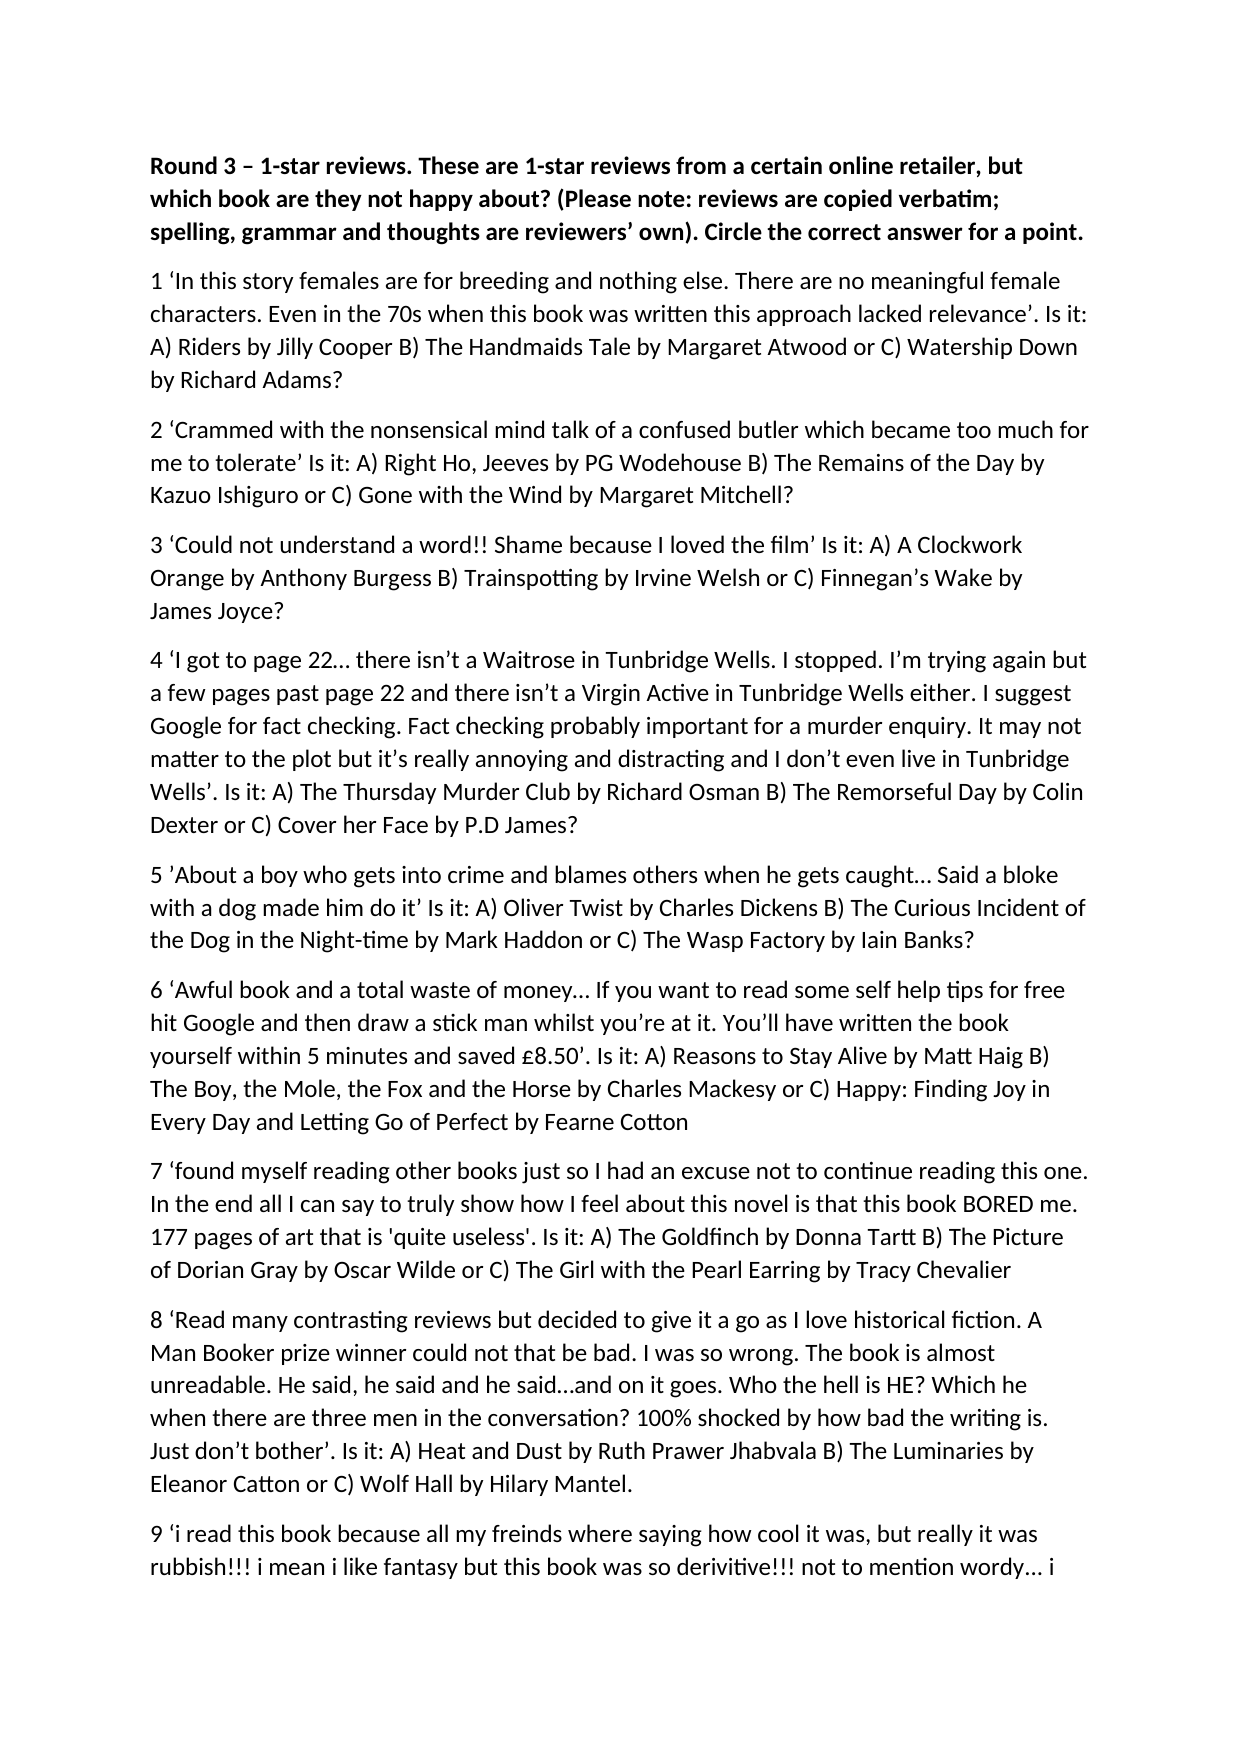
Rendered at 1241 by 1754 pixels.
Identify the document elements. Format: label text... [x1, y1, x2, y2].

text 3 ‘Could not understand a word!! Shame because I loved the film’ Is it: A) A Clockwork Orange by Anthony Burgess B) Trainspotting by Irvine Welsh or C) Finnegan’s Wake by James Joyce? [150, 529, 1090, 626]
text 8 ‘Read many contrasting reviews but decided to give it a go as I love historical fiction. A Man Booker prize winner could not that be bad. I was so wrong. The book is almost unreadable. He said, he said and he said…and on it goes. Who the hell is HE? Which he when there are three men in the conversation? 100% shocked by how bad the writing is. Just don’t bother’. Is it: A) Heat and Dust by Ruth Prawer Jhabvala B) The Luminaries by Eleanor Catton or C) Wolf Hall by Hilary Mantel. [150, 1304, 1090, 1499]
text 7 ‘found myself reading other books just so I had an excuse not to continue reading this one. In the end all I can say to truly show how I feel about this novel is that this book BORED me. 177 pages of art that is 'quite useless'. Is it: A) The Goldfinch by Donna Tartt B) The Picture of Dorian Gray by Oscar Wilde or C) The Girl with the Pearl Earring by Tracy Chevalier [150, 1155, 1090, 1285]
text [150, 1518, 1090, 1581]
text 2 ‘Crammed with the nonsensical mind talk of a confused butler which became too much for me to tolerate’ Is it: A) Right Ho, Jeeves by PG Wodehouse B) The Remains of the Day by Kazuo Ishiguro or C) Gone with the Wind by Margaret Mitchell? [150, 414, 1090, 510]
text Round 3 – 1-star reviews. These are 1-star reviews from a certain online retailer, but which book are they not happy about? (Please note: reviews are copied verbatim; spelling, grammar and thoughts are reviewers’ own). Circle the correct answer for a point. [150, 150, 1090, 246]
text 6 ‘Awful book and a total waste of money… If you want to read some self help tips for free hit Google and then draw a stick man whilst you’re at it. You’ll have written the book yourself within 5 minutes and saved £8.50’. Is it: A) Reasons to Stay Alive by Matt Haig B) The Boy, the Mole, the Fox and the Horse by Charles Mackesy or C) Happy: Finding Joy in Every Day and Letting Go of Perfect by Fearne Cotton [150, 974, 1090, 1136]
text 5 ’About a boy who gets into crime and blames others when he gets caught… Said a bloke with a dog made him do it’ Is it: A) Oliver Twist by Charles Dickens B) The Curious Incident of the Dog in the Night-time by Mark Haddon or C) The Wasp Factory by Iain Banks? [150, 859, 1090, 955]
text 4 ‘I got to page 22… there isn’t a Waitrose in Tunbridge Wells. I stopped. I’m trying again but a few pages past page 22 and there isn’t a Virgin Active in Tunbridge Wells either. I suggest Google for fact checking. Fact checking probably important for a murder enquiry. It may not matter to the plot but it’s really annoying and distracting and I don’t even live in Tunbridge Wells’. Is it: A) The Thursday Murder Club by Richard Osman B) The Remorseful Day by Colin Dexter or C) Cover her Face by P.D James? [150, 644, 1090, 840]
text 1 ‘In this story females are for breeding and nothing else. There are no meaningful female characters. Even in the 70s when this book was written this approach lacked relevance’. Is it: A) Riders by Jilly Cooper B) The Handmaids Tale by Margaret Atwood or C) Watership Down by Richard Adams? [150, 265, 1090, 395]
